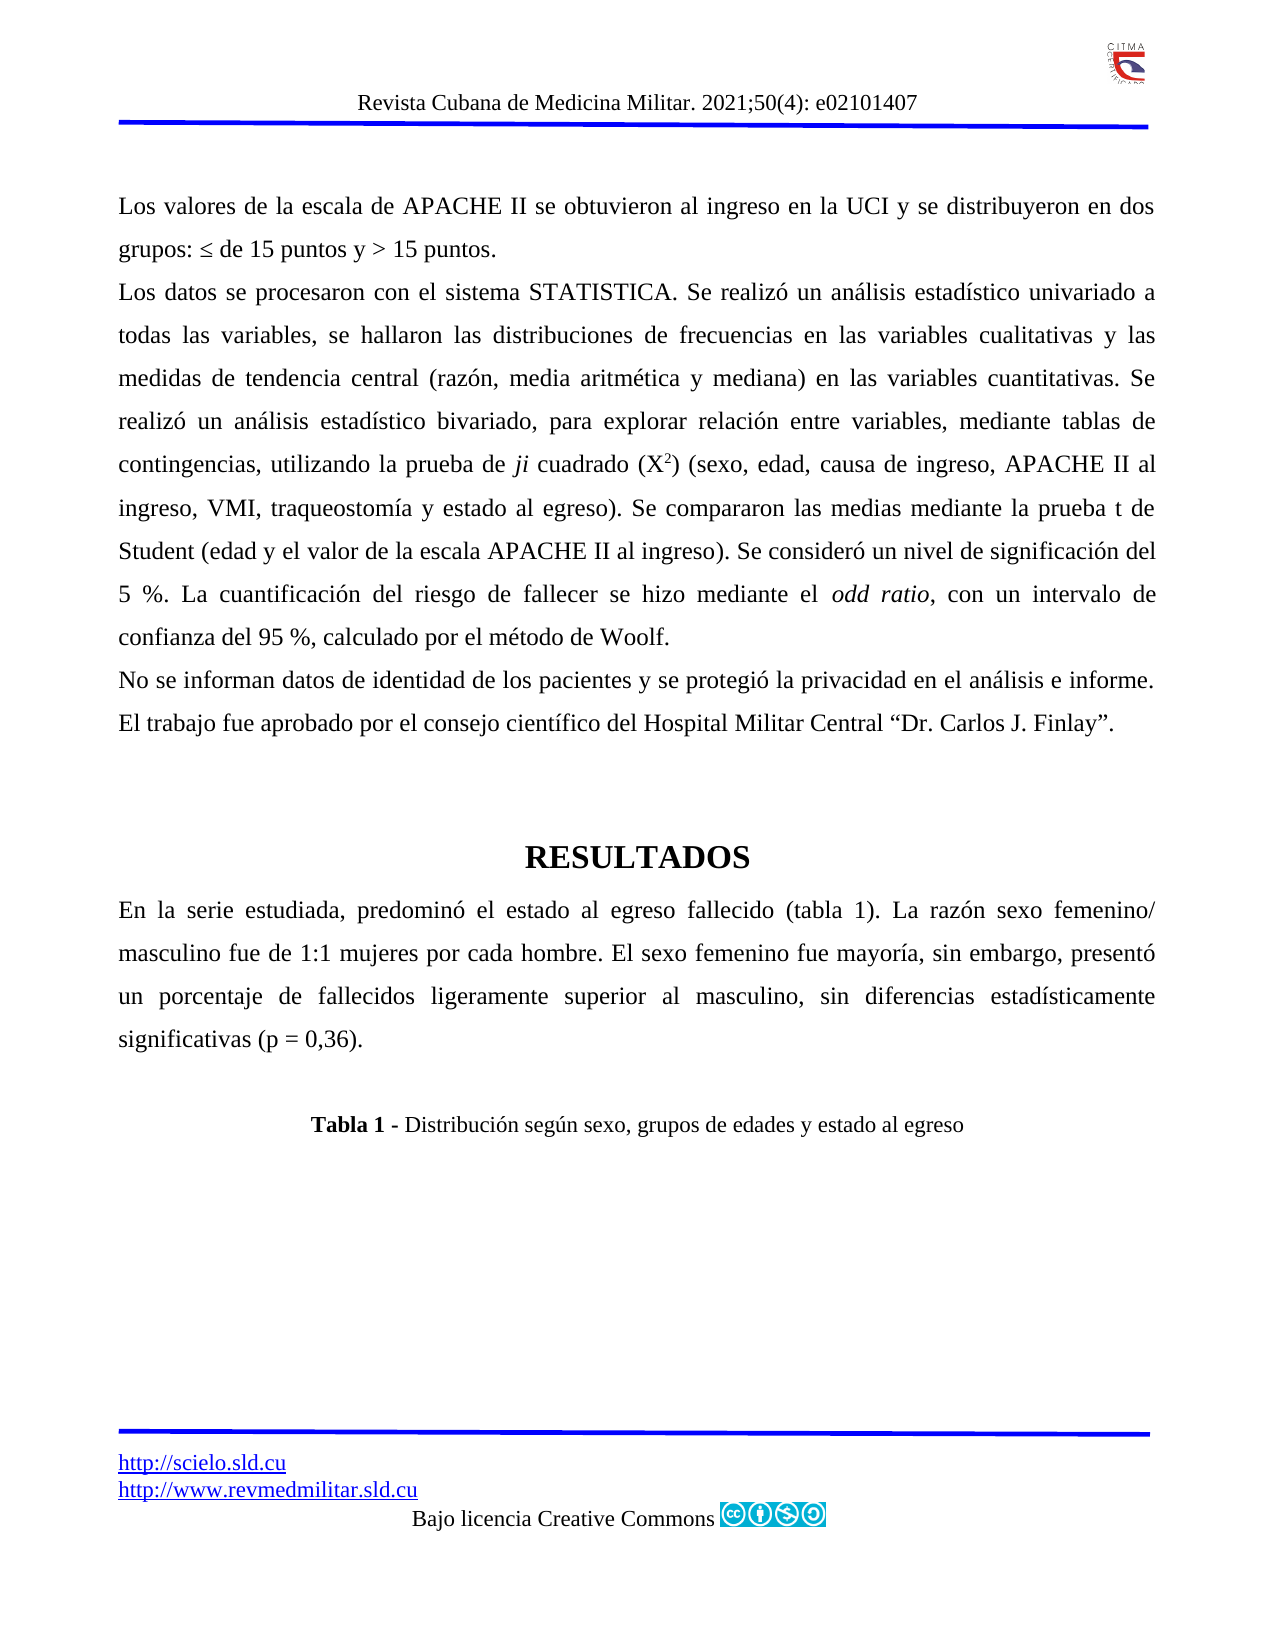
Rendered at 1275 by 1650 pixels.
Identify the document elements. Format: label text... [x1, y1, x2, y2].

text RESULTADOS [118, 838, 1157, 876]
text En la serie estudiada, predominó el estado al egreso fallecido (tabla 1). La razón sexo femenino/ masculino fue de 1:1 mujeres por cada hombre. El sexo femenino fue mayoría, sin embargo, presentó un porcentaje de fallecidos ligeramente superior al masculino, sin diferencias estadísticamente significativas (p = 0,36). [118, 895, 1157, 1053]
picture [1107, 43, 1145, 84]
text Los valores de la escala de APACHE II se obtuvieron al ingreso en la UCI y se distribuyeron en dos grupos: ≤ de 15 puntos y > 15 puntos. [118, 191, 1157, 263]
text No se informan datos de identidad de los pacientes y se protegió la privacidad en el análisis e informe. El trabajo fue aprobado por el consejo científico del Hospital Militar Central “Dr. Carlos J. Finlay”. [118, 665, 1157, 737]
text Los datos se procesaron con el sistema STATISTICA. Se realizó un análisis estadístico univariado a todas las variables, se hallaron las distribuciones de frecuencias en las variables cualitativas y las medidas de tendencia central (razón, media aritmética y mediana) en las variables cuantitativas. Se realizó un análisis estadístico bivariado, para explorar relación entre variables, mediante tablas de contingencias, utilizando la prueba de ji cuadrado (X2) (sexo, edad, causa de ingreso, APACHE II al ingreso, VMI, traqueostomía y estado al egreso). Se compararon las medias mediante la prueba t de Student (edad y el valor de la escala APACHE II al ingreso). Se consideró un nivel de significación del 5 %. La cuantificación del riesgo de fallecer se hizo mediante el odd ratio, con un intervalo de confianza del 95 %, calculado por el método de Woolf. [118, 277, 1157, 651]
text Tabla 1 - Distribución según sexo, grupos de edades y estado al egreso [118, 1111, 1157, 1137]
picture [720, 1502, 826, 1527]
